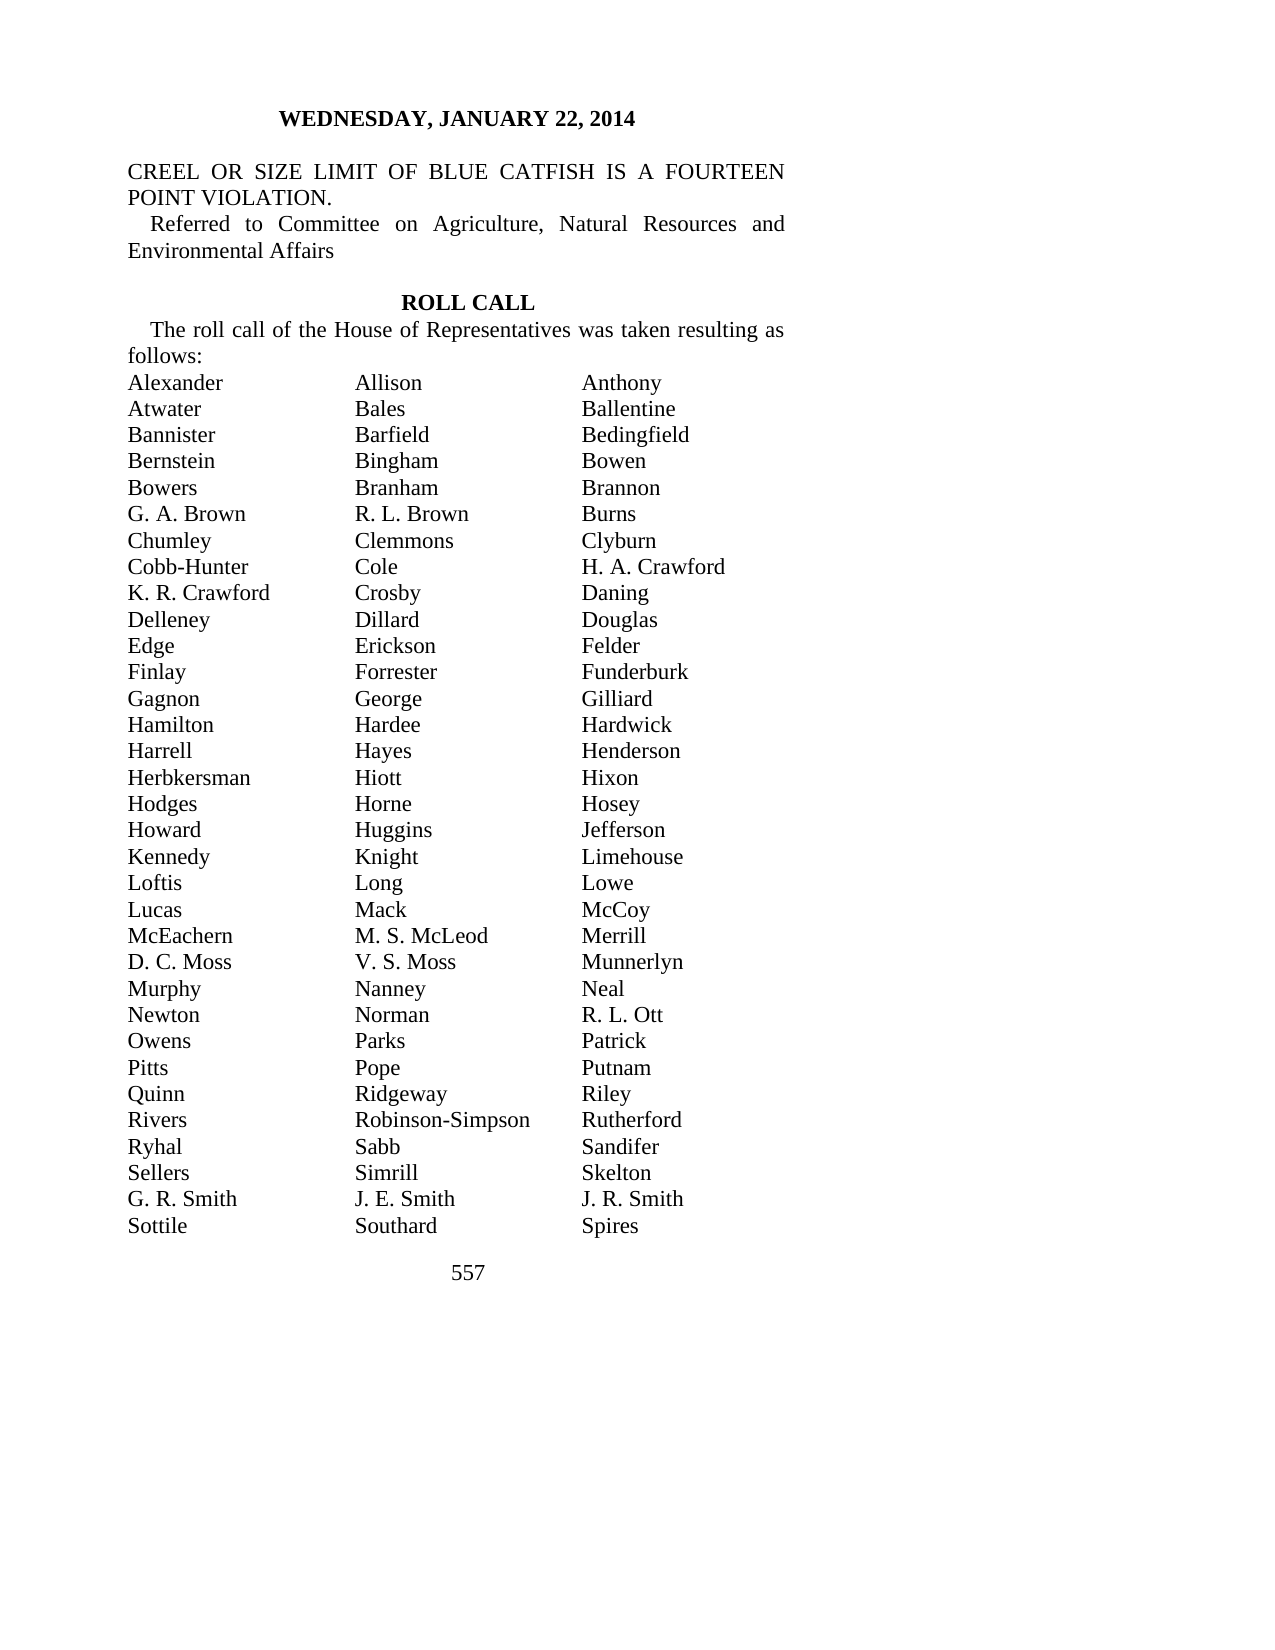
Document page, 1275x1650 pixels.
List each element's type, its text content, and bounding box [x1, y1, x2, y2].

text CREEL OR SIZE LIMIT OF BLUE CATFISH IS A FOURTEEN POINT VIOLATION. [127, 158, 786, 210]
table_cell McEachern [116, 922, 343, 948]
table_cell Bowen [570, 448, 797, 474]
table_cell Daning [570, 579, 797, 606]
table_cell Bannister [116, 421, 343, 448]
table_cell G. R. Smith [116, 1186, 343, 1212]
table_cell Simrill [343, 1159, 570, 1186]
table_cell Loftis [116, 869, 343, 896]
table_cell Cobb-Hunter [116, 553, 343, 579]
table_cell J. E. Smith [343, 1186, 570, 1212]
table_cell Jefferson [570, 817, 797, 843]
table_cell R. L. Ott [570, 1001, 797, 1027]
table_cell Hayes [343, 738, 570, 764]
table_cell Gilliard [570, 685, 797, 711]
table_cell Funderburk [570, 659, 797, 685]
table_cell Parks [343, 1028, 570, 1054]
table_cell Knight [343, 843, 570, 869]
table_cell Atwater [116, 395, 343, 421]
table_cell Ryhal [116, 1133, 343, 1159]
table_cell Hixon [570, 764, 797, 790]
table_cell Merrill [570, 922, 797, 948]
table_cell Horne [343, 790, 570, 817]
table_cell Bedingfield [570, 421, 797, 448]
table_cell George [343, 685, 570, 711]
table_cell Burns [570, 500, 797, 527]
table_cell Hardwick [570, 711, 797, 737]
table_cell Clyburn [570, 527, 797, 553]
table_cell Bales [343, 395, 570, 421]
table_cell Kennedy [116, 843, 343, 869]
table_cell Neal [570, 975, 797, 1001]
table_cell Riley [570, 1080, 797, 1106]
table_cell Forrester [343, 659, 570, 685]
table_cell Nanney [343, 975, 570, 1001]
table_cell Long [343, 869, 570, 896]
table_cell Gagnon [116, 685, 343, 711]
table_cell Cole [343, 553, 570, 579]
table_cell Limehouse [570, 843, 797, 869]
table_cell Ballentine [570, 395, 797, 421]
table_cell Munnerlyn [570, 948, 797, 975]
table_cell K. R. Crawford [116, 579, 343, 606]
table_cell Rutherford [570, 1106, 797, 1133]
table_cell Huggins [343, 817, 570, 843]
table_cell Lowe [570, 869, 797, 896]
table_cell Sandifer [570, 1133, 797, 1159]
table_cell D. C. Moss [116, 948, 343, 975]
table_cell Erickson [343, 632, 570, 658]
table_cell Robinson-Simpson [343, 1106, 570, 1133]
table_cell Delleney [116, 606, 343, 632]
table_cell M. S. McLeod [343, 922, 570, 948]
table_cell McCoy [570, 896, 797, 922]
table_cell Rivers [116, 1106, 343, 1133]
table_cell Southard [343, 1212, 570, 1238]
table_cell Felder [570, 632, 797, 658]
table_cell Howard [116, 817, 343, 843]
table_cell Harrell [116, 738, 343, 764]
table_cell Hamilton [116, 711, 343, 737]
table_cell Murphy [116, 975, 343, 1001]
table_cell Douglas [570, 606, 797, 632]
table_cell Bernstein [116, 448, 343, 474]
table_cell Quinn [116, 1080, 343, 1106]
table_cell Hiott [343, 764, 570, 790]
table_cell Crosby [343, 579, 570, 606]
table_cell Edge [116, 632, 343, 658]
table_cell Hosey [570, 790, 797, 817]
table_cell Herbkersman [116, 764, 343, 790]
table_cell R. L. Brown [343, 500, 570, 527]
table_cell Chumley [116, 527, 343, 553]
text The roll call of the House of Representatives was taken resulting as follows: [127, 316, 786, 368]
table_cell Branham [343, 474, 570, 500]
table_header Anthony [570, 369, 797, 395]
table_cell Pitts [116, 1054, 343, 1080]
table_cell Lucas [116, 896, 343, 922]
table_cell Hodges [116, 790, 343, 817]
table_cell Bingham [343, 448, 570, 474]
table_cell Sellers [116, 1159, 343, 1186]
table_cell Sabb [343, 1133, 570, 1159]
table_cell Brannon [570, 474, 797, 500]
table_cell H. A. Crawford [570, 553, 797, 579]
table_cell Clemmons [343, 527, 570, 553]
table_cell Bowers [116, 474, 343, 500]
table_cell Patrick [570, 1028, 797, 1054]
table_cell Mack [343, 896, 570, 922]
table_cell Newton [116, 1001, 343, 1027]
table_cell J. R. Smith [570, 1186, 797, 1212]
table_cell Owens [116, 1028, 343, 1054]
table_cell Barfield [343, 421, 570, 448]
table_cell Skelton [570, 1159, 797, 1186]
text ROLL CALL [127, 289, 786, 316]
table_cell V. S. Moss [343, 948, 570, 975]
table_cell Pope [343, 1054, 570, 1080]
table_cell Spires [570, 1212, 797, 1238]
table_header Allison [343, 369, 570, 395]
table_cell Sottile [116, 1212, 343, 1238]
table_cell Finlay [116, 659, 343, 685]
table_cell Dillard [343, 606, 570, 632]
table_cell Putnam [570, 1054, 797, 1080]
text Referred to Committee on Agriculture, Natural Resources and Environmental Affairs [127, 210, 786, 263]
table_cell Henderson [570, 738, 797, 764]
table_cell Norman [343, 1001, 570, 1027]
table_cell Ridgeway [343, 1080, 570, 1106]
table_cell Hardee [343, 711, 570, 737]
table_header Alexander [116, 369, 343, 395]
table_cell G. A. Brown [116, 500, 343, 527]
